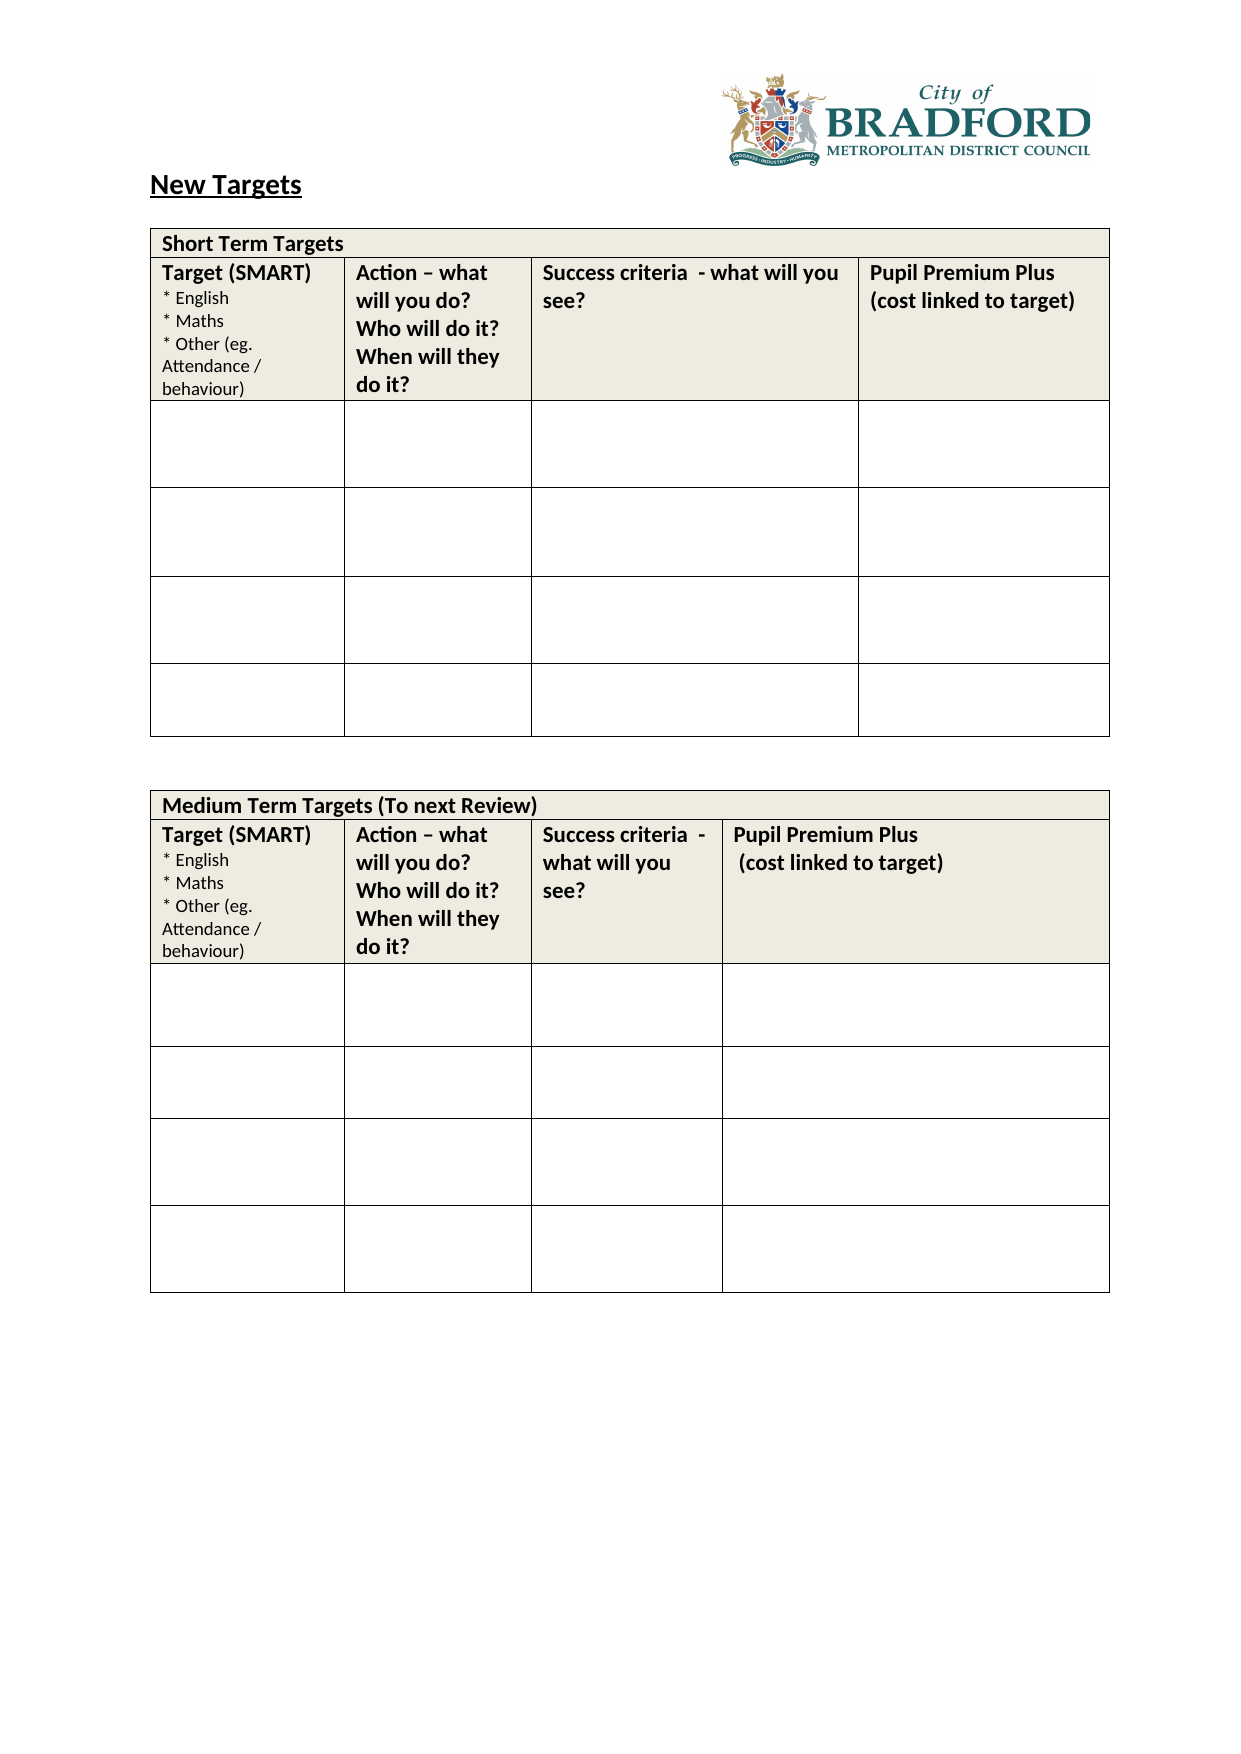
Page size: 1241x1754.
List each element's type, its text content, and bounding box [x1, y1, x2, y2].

table_header Short Term Targets [151, 229, 1109, 257]
table_cell [345, 964, 531, 1046]
table_cell [723, 1119, 1109, 1205]
table_cell [859, 401, 1109, 487]
picture [721, 73, 1091, 166]
table_cell [345, 577, 531, 663]
table_cell [345, 488, 531, 576]
table_cell [345, 401, 531, 487]
table_cell [151, 488, 344, 576]
table_cell [345, 1206, 531, 1292]
table_cell Pupil Premium Plus (cost linked to target) [723, 820, 1109, 963]
table_cell [723, 1206, 1109, 1292]
table_cell Action – what will you do? Who will do it? When will they do it? [345, 258, 531, 400]
table_cell [532, 488, 858, 576]
table_cell [859, 664, 1109, 736]
table_cell [151, 401, 344, 487]
table_cell Success criteria - what will you see? [532, 258, 858, 400]
table_cell [532, 664, 858, 736]
table_cell Action – what will you do? Who will do it? When will they do it? [345, 820, 531, 963]
table_cell [723, 964, 1109, 1046]
table_cell [859, 577, 1109, 663]
table_cell [859, 488, 1109, 576]
table_cell [151, 1047, 344, 1118]
table_cell [532, 401, 858, 487]
table_cell [151, 1206, 344, 1292]
table_cell [532, 577, 858, 663]
table_cell Target (SMART) * English * Maths * Other (eg. Attendance / behaviour) [151, 258, 344, 400]
table_cell Pupil Premium Plus (cost linked to target) [859, 258, 1109, 400]
table_cell [151, 964, 344, 1046]
table_cell [345, 1119, 531, 1205]
table_cell [532, 1047, 722, 1118]
table_cell [532, 1119, 722, 1205]
table_cell [345, 1047, 531, 1118]
table_cell [723, 1047, 1109, 1118]
table_header Medium Term Targets (To next Review) [151, 791, 1109, 819]
table_cell [532, 964, 722, 1046]
table_cell [151, 664, 344, 736]
table_cell Target (SMART) * English * Maths * Other (eg. Attendance / behaviour) [151, 820, 344, 963]
table_cell Success criteria - what will you see? [532, 820, 722, 963]
table_cell [345, 664, 531, 736]
table_cell [532, 1206, 722, 1292]
table_cell [151, 577, 344, 663]
text New Targets [150, 166, 1090, 202]
table_cell [151, 1119, 344, 1205]
